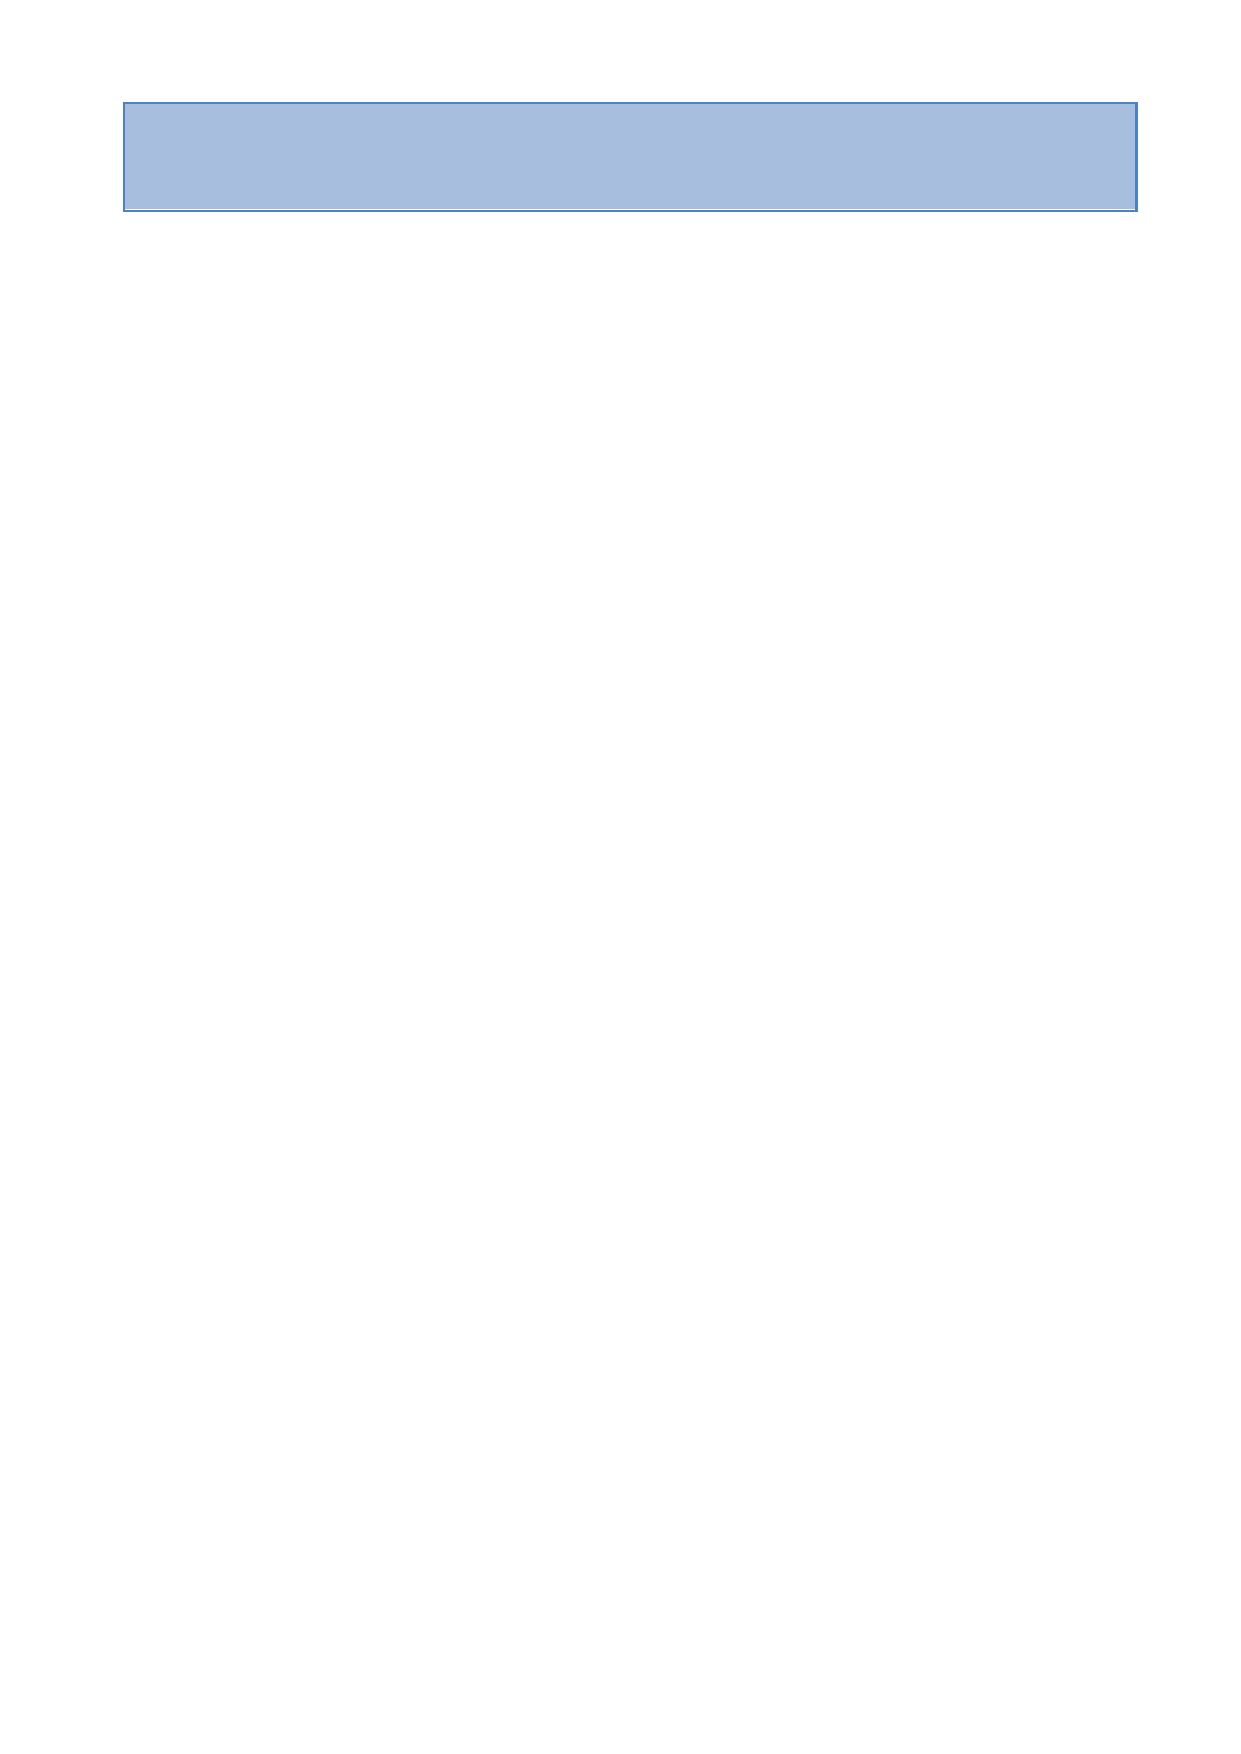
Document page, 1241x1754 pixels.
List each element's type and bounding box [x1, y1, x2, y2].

table_header [125, 104, 1135, 209]
